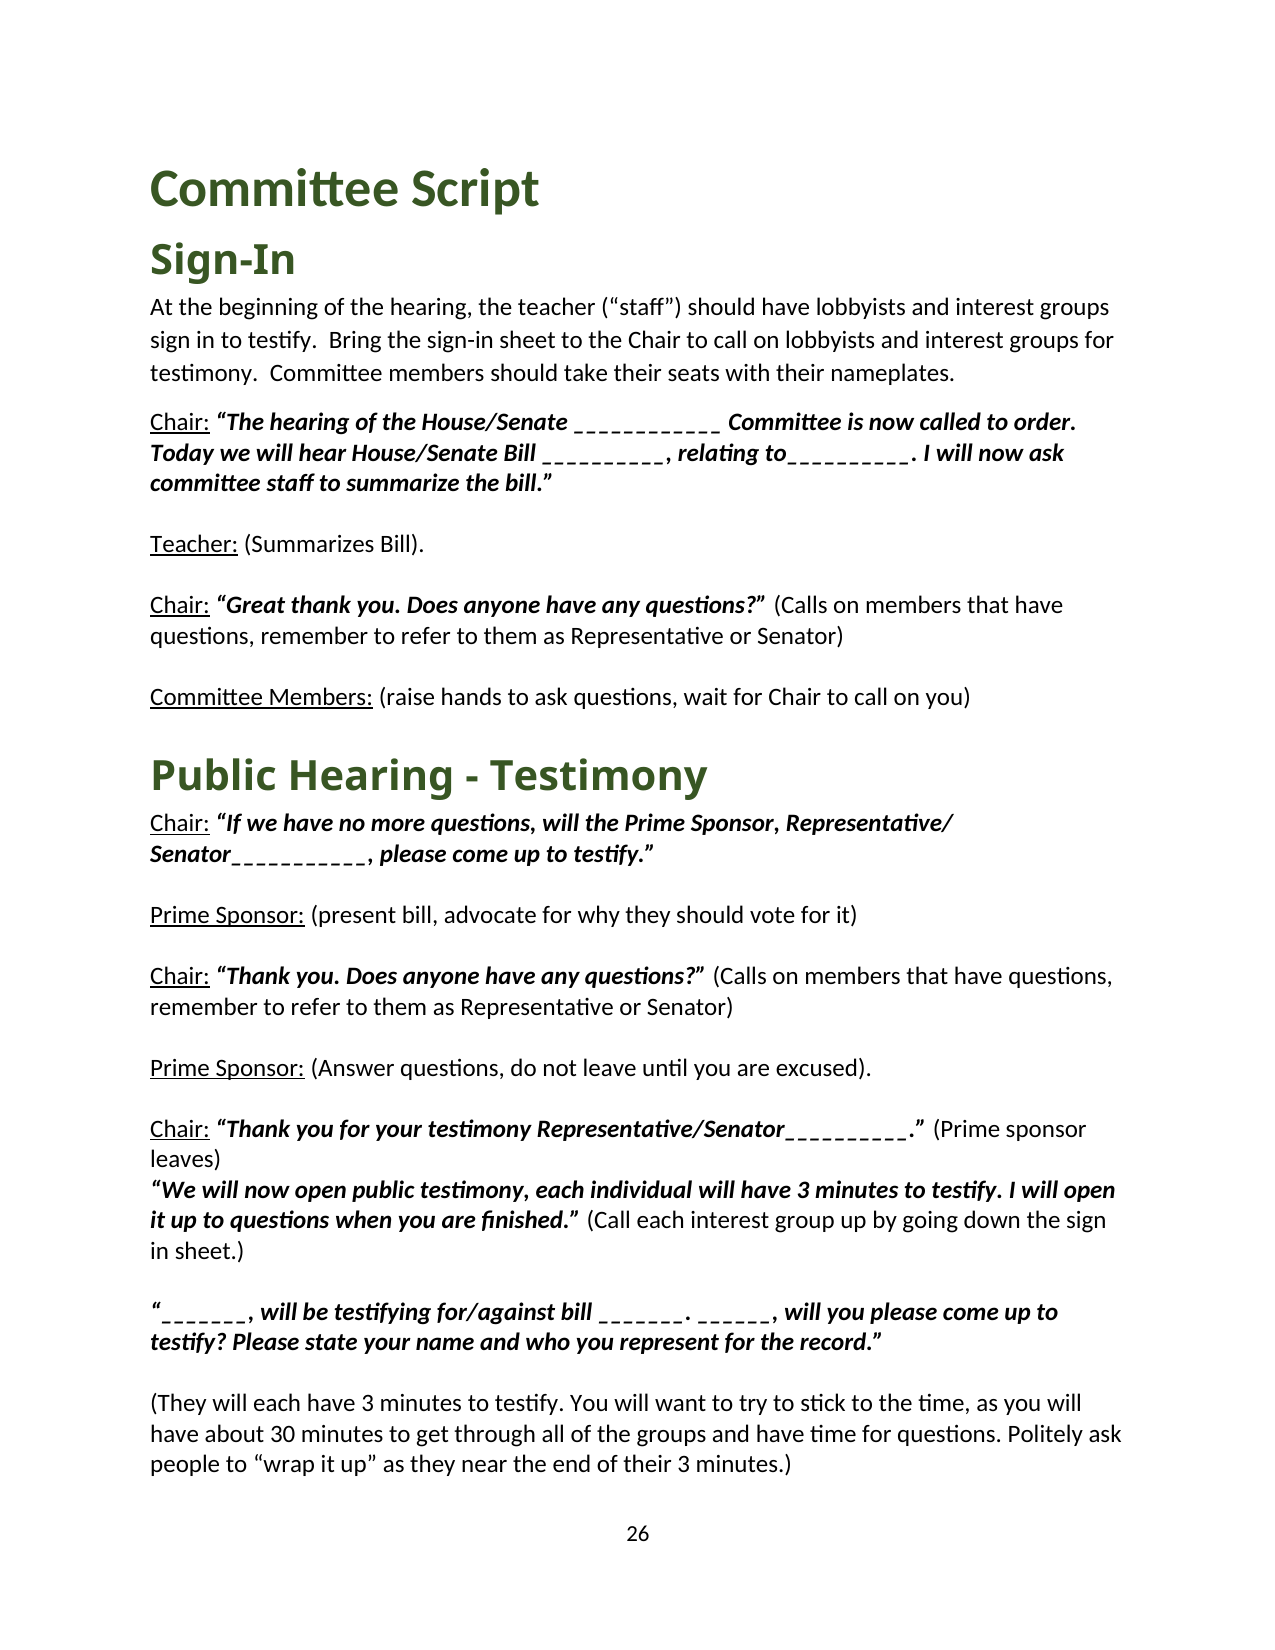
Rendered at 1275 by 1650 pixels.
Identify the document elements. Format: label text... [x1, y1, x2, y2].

text Chair: “Thank you. Does anyone have any questions?” (Calls on members that have questions, remember to refer to them as Representative or Senator) [150, 960, 1125, 1021]
text Prime Sponsor: (Answer questions, do not leave until you are excused). [150, 1052, 1125, 1082]
text Chair: “The hearing of the House/Senate ____________ Committee is now called to order. Today we will hear House/Senate Bill __________, relating to__________. I will now ask committee staff to summarize the bill.” [150, 406, 1125, 498]
text Prime Sponsor: (present bill, advocate for why they should vote for it) [150, 899, 1125, 929]
text Teacher: (Summarizes Bill). [150, 528, 1125, 559]
text Chair: “If we have no more questions, will the Prime Sponsor, Representative/ Senator___________, please come up to testify.” [150, 807, 1125, 868]
text Chair: “Thank you for your testimony Representative/Senator__________.” (Prime sponsor leaves) [150, 1113, 1125, 1174]
subtitle Public Hearing - Testimony [150, 746, 1125, 803]
text “_______, will be testifying for/against bill _______. ______, will you please come up to testify? Please state your name and who you represent for the record.” [150, 1296, 1125, 1357]
text (They will each have 3 minutes to testify. You will want to try to stick to the time, as you will have about 30 minutes to get through all of the groups and have time for questions. Politely ask people to “wrap it up” as they near the end of their 3 minutes.) [150, 1387, 1125, 1479]
subtitle Sign-In [150, 230, 1125, 286]
text At the beginning of the hearing, the teacher (“staff”) should have lobbyists and interest groups sign in to testify. Bring the sign-in sheet to the Chair to call on lobbyists and interest groups for testimony. Committee members should take their seats with their nameplates. [150, 291, 1125, 387]
text Chair: “Great thank you. Does anyone have any questions?” (Calls on members that have questions, remember to refer to them as Representative or Senator) [150, 589, 1125, 651]
subtitle Committee Script [150, 154, 1125, 220]
text “We will now open public testimony, each individual will have 3 minutes to testify. I will open it up to questions when you are finished.” (Call each interest group up by going down the sign in sheet.) [150, 1174, 1125, 1265]
text Committee Members: (raise hands to ask questions, wait for Chair to call on you) [150, 681, 1125, 712]
